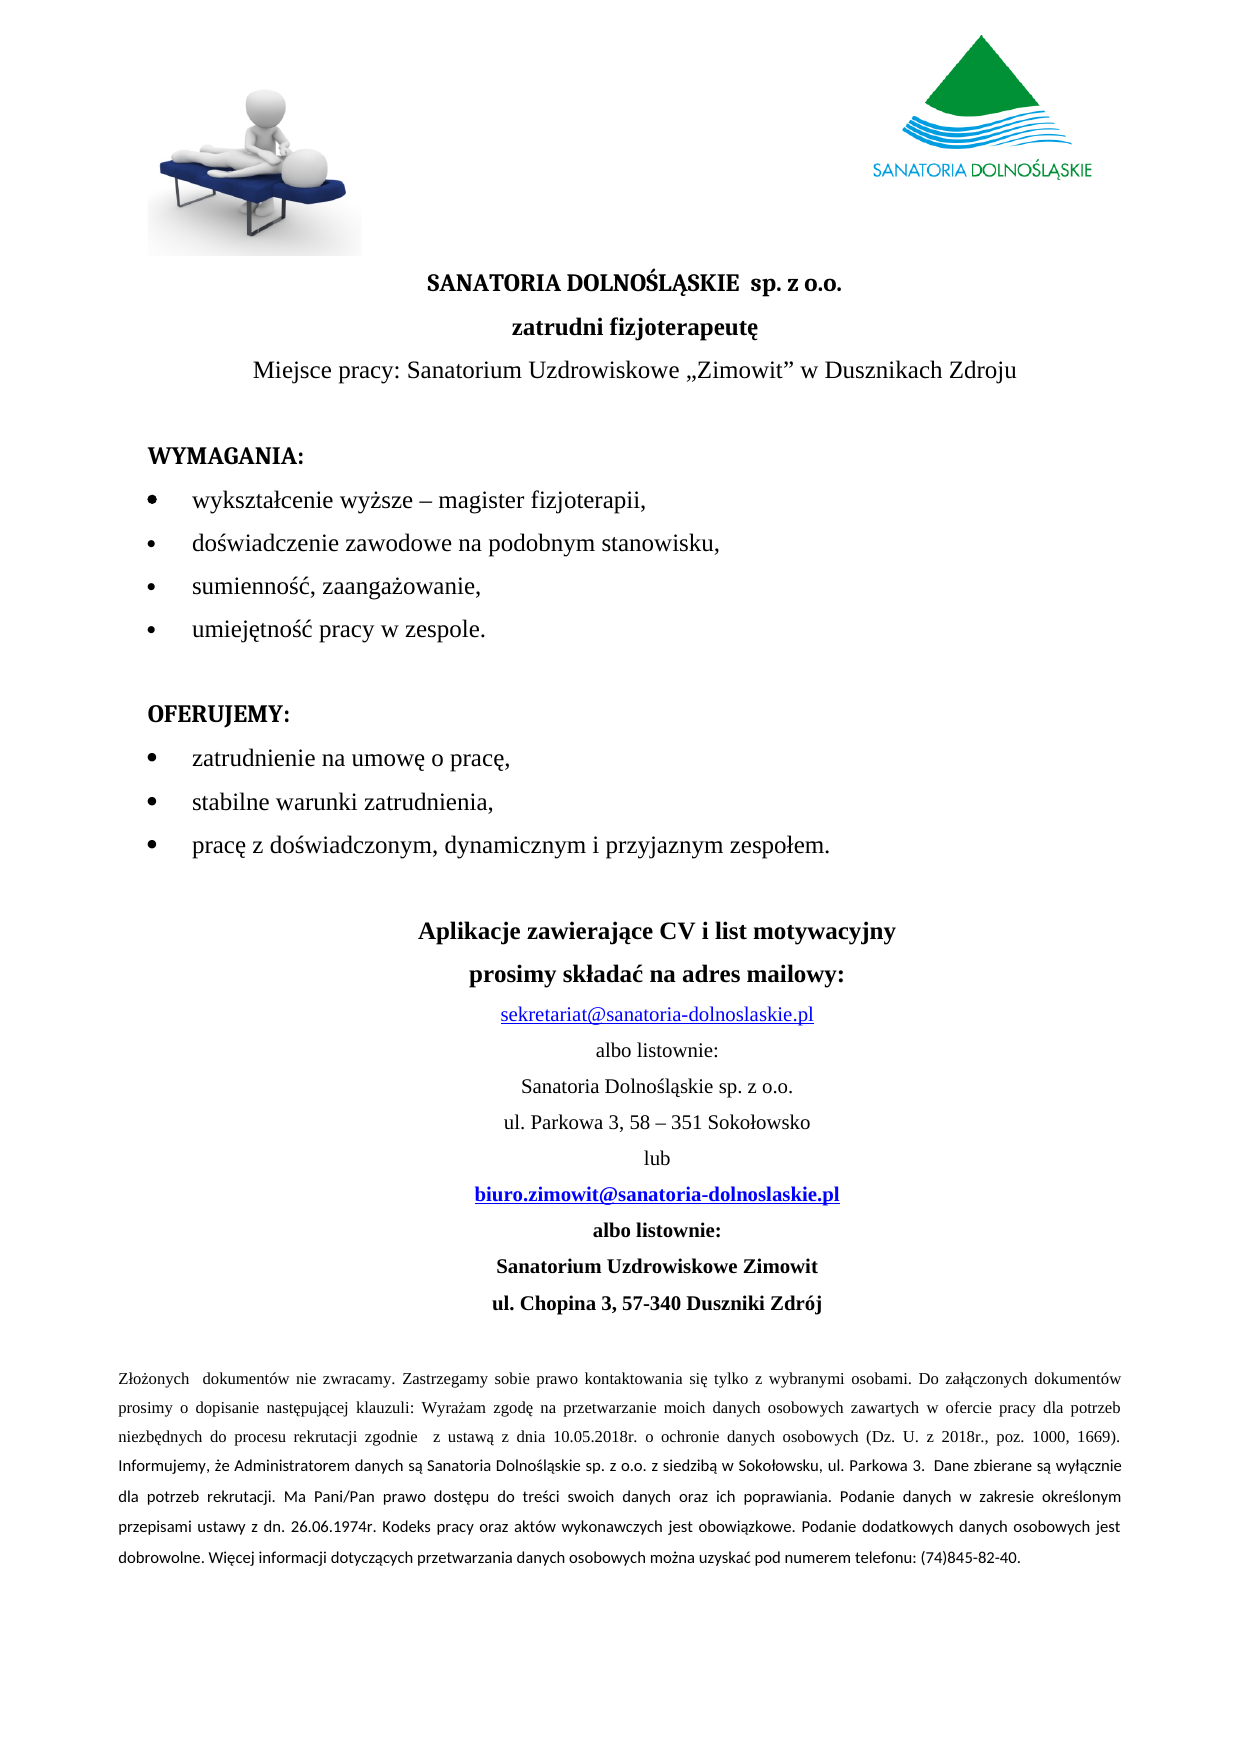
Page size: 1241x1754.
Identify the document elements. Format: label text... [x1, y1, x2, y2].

list stabilne warunki zatrudnienia, [148, 787, 1122, 815]
picture [873, 35, 1092, 180]
list pracę z doświadczonym, dynamicznym i przyjaznym zespołem. [148, 830, 1122, 858]
text zatrudni fizjoterapeutę [148, 312, 1122, 341]
list zatrudnienie na umowę o pracę, [148, 743, 1122, 772]
list prosimy składać na adres mailowy: [192, 959, 1122, 988]
picture [147, 73, 362, 256]
list Aplikacje zawierające CV i list motywacyjny [192, 916, 1122, 945]
list Sanatoria Dolnośląskie sp. z o.o. [192, 1074, 1122, 1098]
list sekretariat@sanatoria-dolnoslaskie.pl [192, 1002, 1122, 1026]
text Miejsce pracy: Sanatorium Uzdrowiskowe „Zimowit” w Dusznikach Zdroju [148, 355, 1122, 384]
list biuro.zimowit@sanatoria-dolnoslaskie.pl [192, 1182, 1122, 1206]
list albo listownie: [192, 1218, 1122, 1242]
list Złożonych dokumentów nie zwracamy. Zastrzegamy sobie prawo kontaktowania się tylko z wybranymi osobami. Do załączonych dokumentów prosimy o dopisanie następującej klauzuli: Wyrażam zgodę na przetwarzanie moich danych osobowych zawartych w ofercie pracy dla potrzeb niezbędnych do procesu rekrutacji zgodnie z ustawą z dnia 10.05.2018r. o ochronie danych osobowych (Dz. U. z 2018r., poz. 1000, 1669). Informujemy, że Administratorem danych są Sanatoria Dolnośląskie sp. z o.o. z siedzibą w Sokołowsku, ul. Parkowa 3. Dane zbierane są wyłącznie dla potrzeb rekrutacji. Ma Pani/Pan prawo dostępu do treści swoich danych oraz ich poprawiania. Podanie danych w zakresie określonym przepisami ustawy z dn. 26.06.1974r. Kodeks pracy oraz aktów wykonawczych jest obowiązkowe. Podanie dodatkowych danych osobowych jest dobrowolne. Więcej informacji dotyczących przetwarzania danych osobowych można uzyskać pod numerem telefonu: (74)845-82-40. [118, 1369, 1122, 1567]
list lub [192, 1146, 1122, 1170]
list wykształcenie wyższe – magister fizjoterapii, [148, 485, 1122, 513]
list ul. Chopina 3, 57-340 Duszniki Zdrój [192, 1291, 1122, 1314]
list sumienność, zaangażowanie, [148, 571, 1122, 600]
text WYMAGANIA: [148, 442, 1122, 470]
list doświadczenie zawodowe na podobnym stanowisku, [148, 528, 1122, 557]
list albo listownie: [192, 1038, 1122, 1062]
list ul. Parkowa 3, 58 – 351 Sokołowsko [192, 1110, 1122, 1134]
text SANATORIA DOLNOŚLĄSKIE sp. z o.o. [148, 269, 1122, 298]
text OFERUJEMY: [148, 700, 1122, 729]
list Sanatorium Uzdrowiskowe Zimowit [192, 1254, 1122, 1278]
list umiejętność pracy w zespole. [148, 614, 1122, 643]
